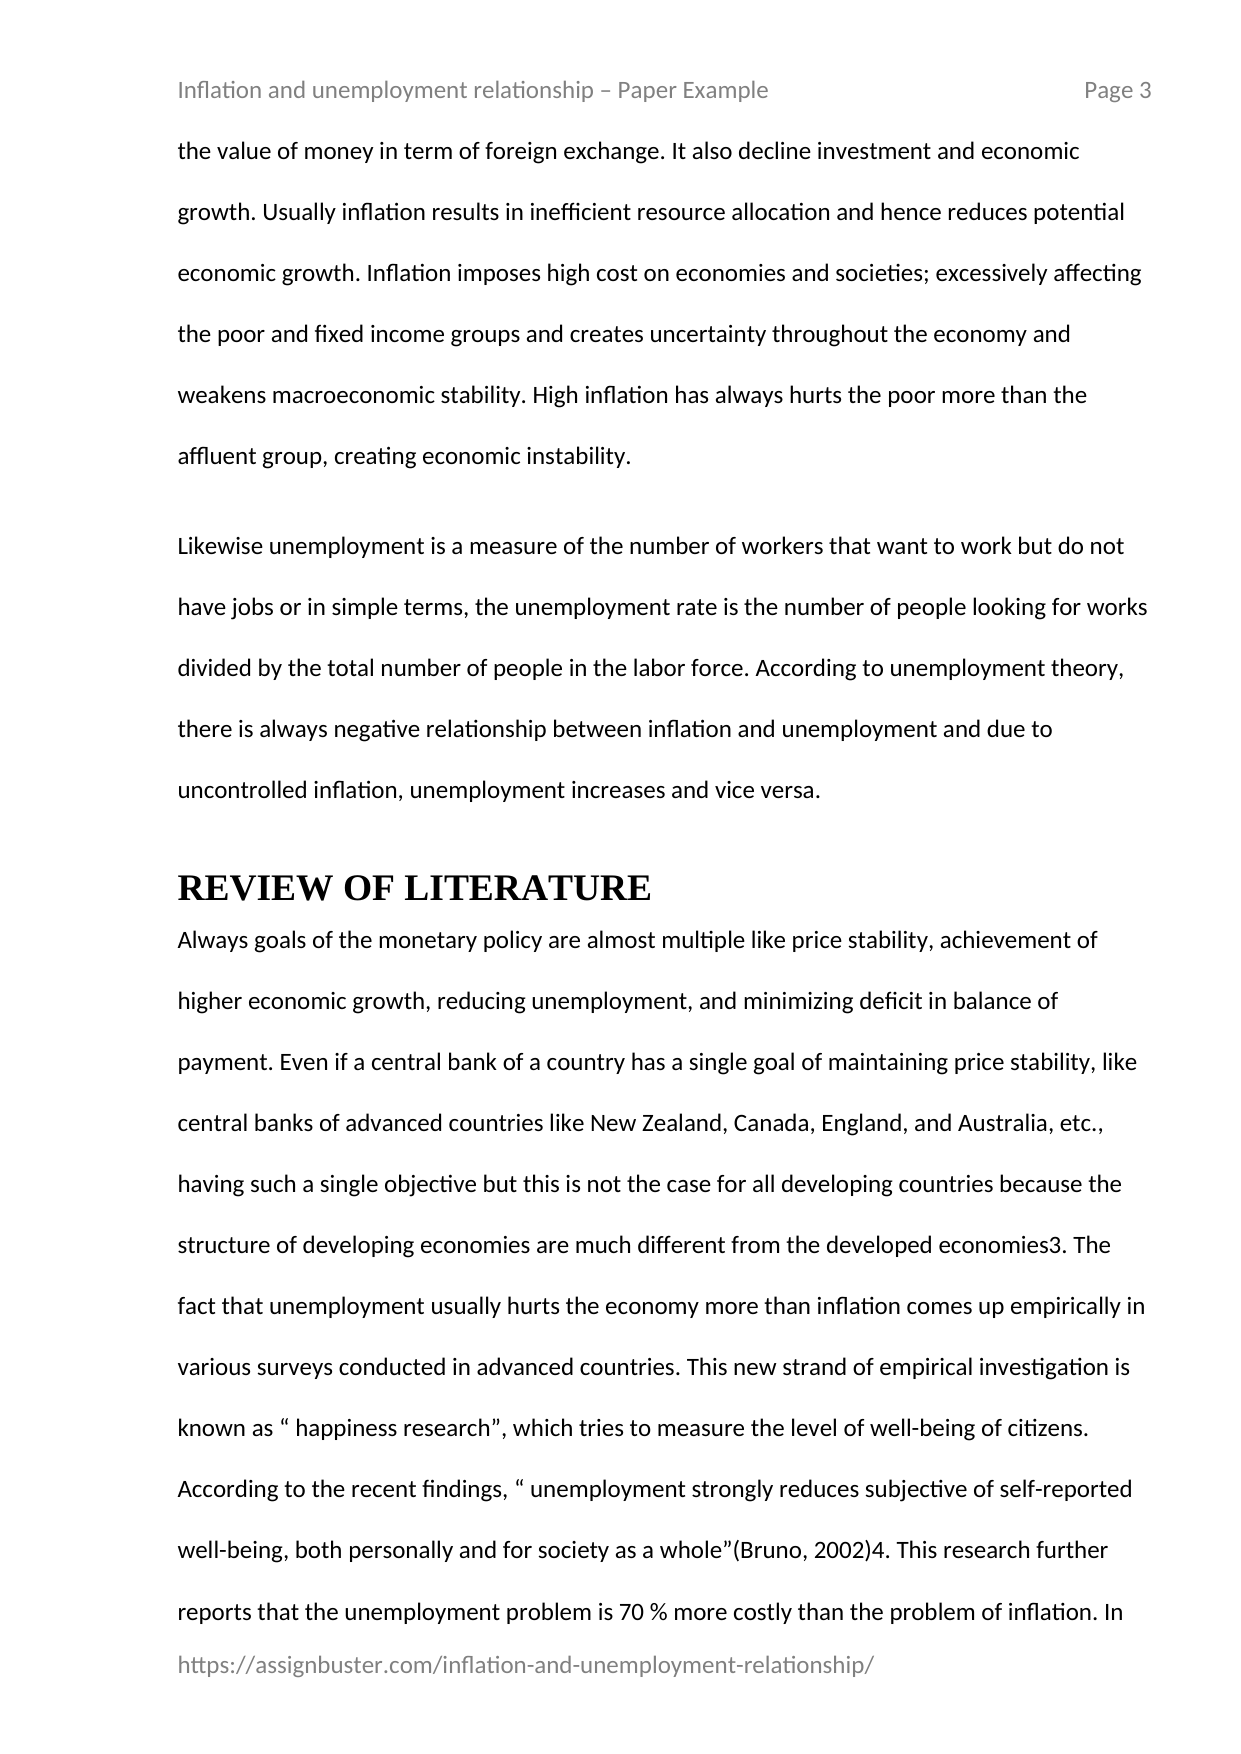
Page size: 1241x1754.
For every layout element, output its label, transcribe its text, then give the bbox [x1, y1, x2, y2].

subtitle REVIEW OF LITERATURE [177, 865, 1152, 908]
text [177, 135, 1152, 471]
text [177, 924, 1152, 1626]
text Likewise unemployment is a measure of the number of workers that want to work but do not have jobs or in simple terms, the unemployment rate is the number of people looking for works divided by the total number of people in the labor force. According to unemployment theory, there is always negative relationship between inflation and unemployment and due to uncontrolled inflation, unemployment increases and vice versa. [177, 531, 1152, 805]
